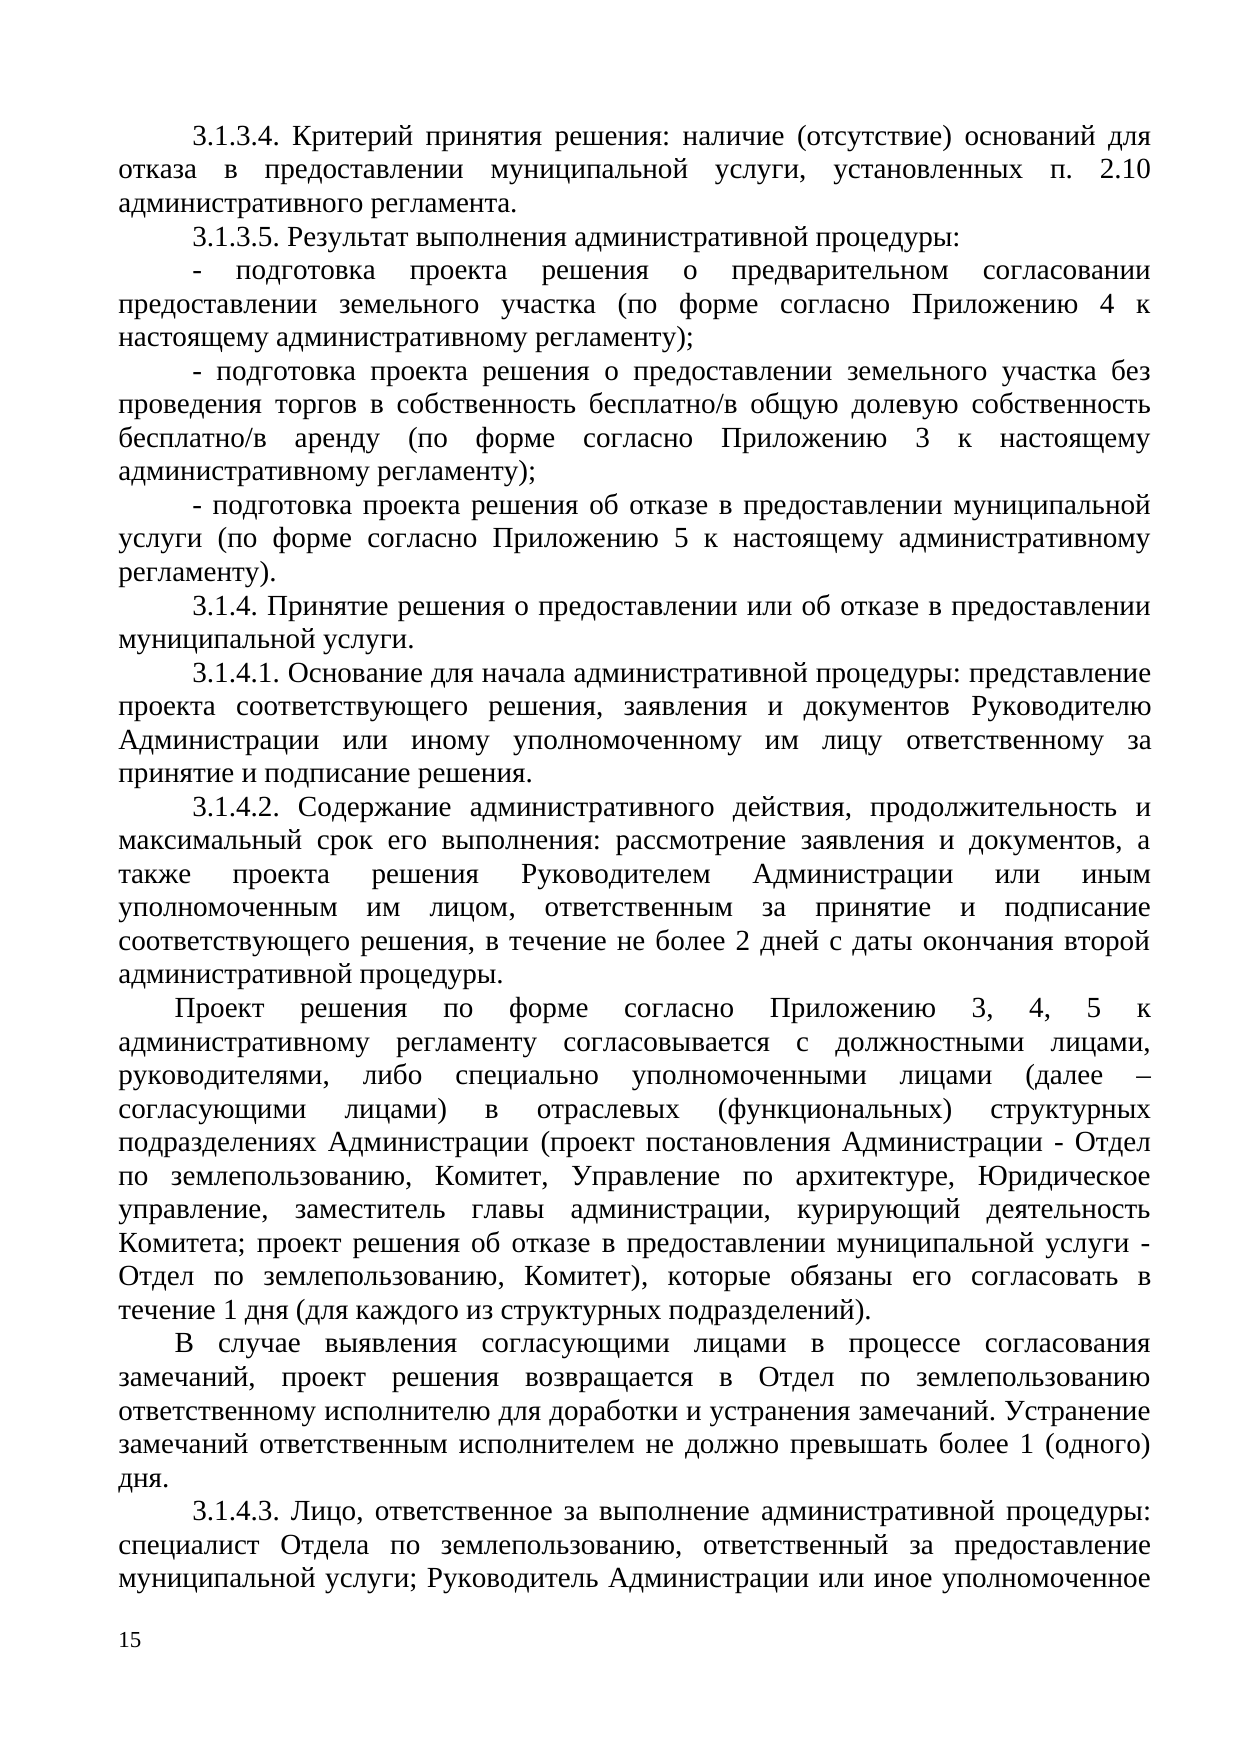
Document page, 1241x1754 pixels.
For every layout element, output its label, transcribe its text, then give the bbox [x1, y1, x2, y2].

text 3.1.4.1. Основание для начала административной процедуры: представление проекта соответствующего решения, заявления и документов Руководителю Администрации или иному уполномоченному им лицу ответственному за принятие и подписание решения. [118, 655, 1152, 789]
text - подготовка проекта решения о предварительном согласовании предоставлении земельного участка (по форме согласно Приложению 4 к настоящему административному регламенту); [118, 252, 1152, 353]
text 3.1.3.5. Результат выполнения административной процедуры: [118, 219, 1152, 252]
text В случае выявления согласующими лицами в процессе согласования замечаний, проект решения возвращается в Отдел по землепользованию ответственному исполнителю для доработки и устранения замечаний. Устранение замечаний ответственным исполнителем не должно превышать более 1 (одного) дня. [118, 1326, 1152, 1493]
text 3.1.4. Принятие решения о предоставлении или об отказе в предоставлении муниципальной услуги. [118, 588, 1152, 655]
text Проект решения по форме согласно Приложению 3, 4, 5 к административному регламенту согласовывается с должностными лицами, руководителями, либо специально уполномоченными лицами (далее – согласующими лицами) в отраслевых (функциональных) структурных подразделениях Администрации (проект постановления Администрации - Отдел по землепользованию, Комитет, Управление по архитектуре, Юридическое управление, заместитель главы администрации, курирующий деятельность Комитета; проект решения об отказе в предоставлении муниципальной услуги - Отдел по землепользованию, Комитет), которые обязаны его согласовать в течение 1 дня (для каждого из структурных подразделений). [118, 990, 1152, 1326]
text 3.1.4.2. Содержание административного действия, продолжительность и максимальный срок его выполнения: рассмотрение заявления и документов, а также проекта решения Руководителем Администрации или иным уполномоченным им лицом, ответственным за принятие и подписание соответствующего решения, в течение не более 2 дней с даты окончания второй административной процедуры. [118, 789, 1152, 990]
text - подготовка проекта решения об отказе в предоставлении муниципальной услуги (по форме согласно Приложению 5 к настоящему административному регламенту). [118, 487, 1152, 588]
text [118, 1493, 1152, 1594]
text 3.1.3.4. Критерий принятия решения: наличие (отсутствие) оснований для отказа в предоставлении муниципальной услуги, установленных п. 2.10 административного регламента. [118, 118, 1152, 219]
text - подготовка проекта решения о предоставлении земельного участка без проведения торгов в собственность бесплатно/в общую долевую собственность бесплатно/в аренду (по форме согласно Приложению 3 к настоящему административному регламенту); [118, 353, 1152, 487]
